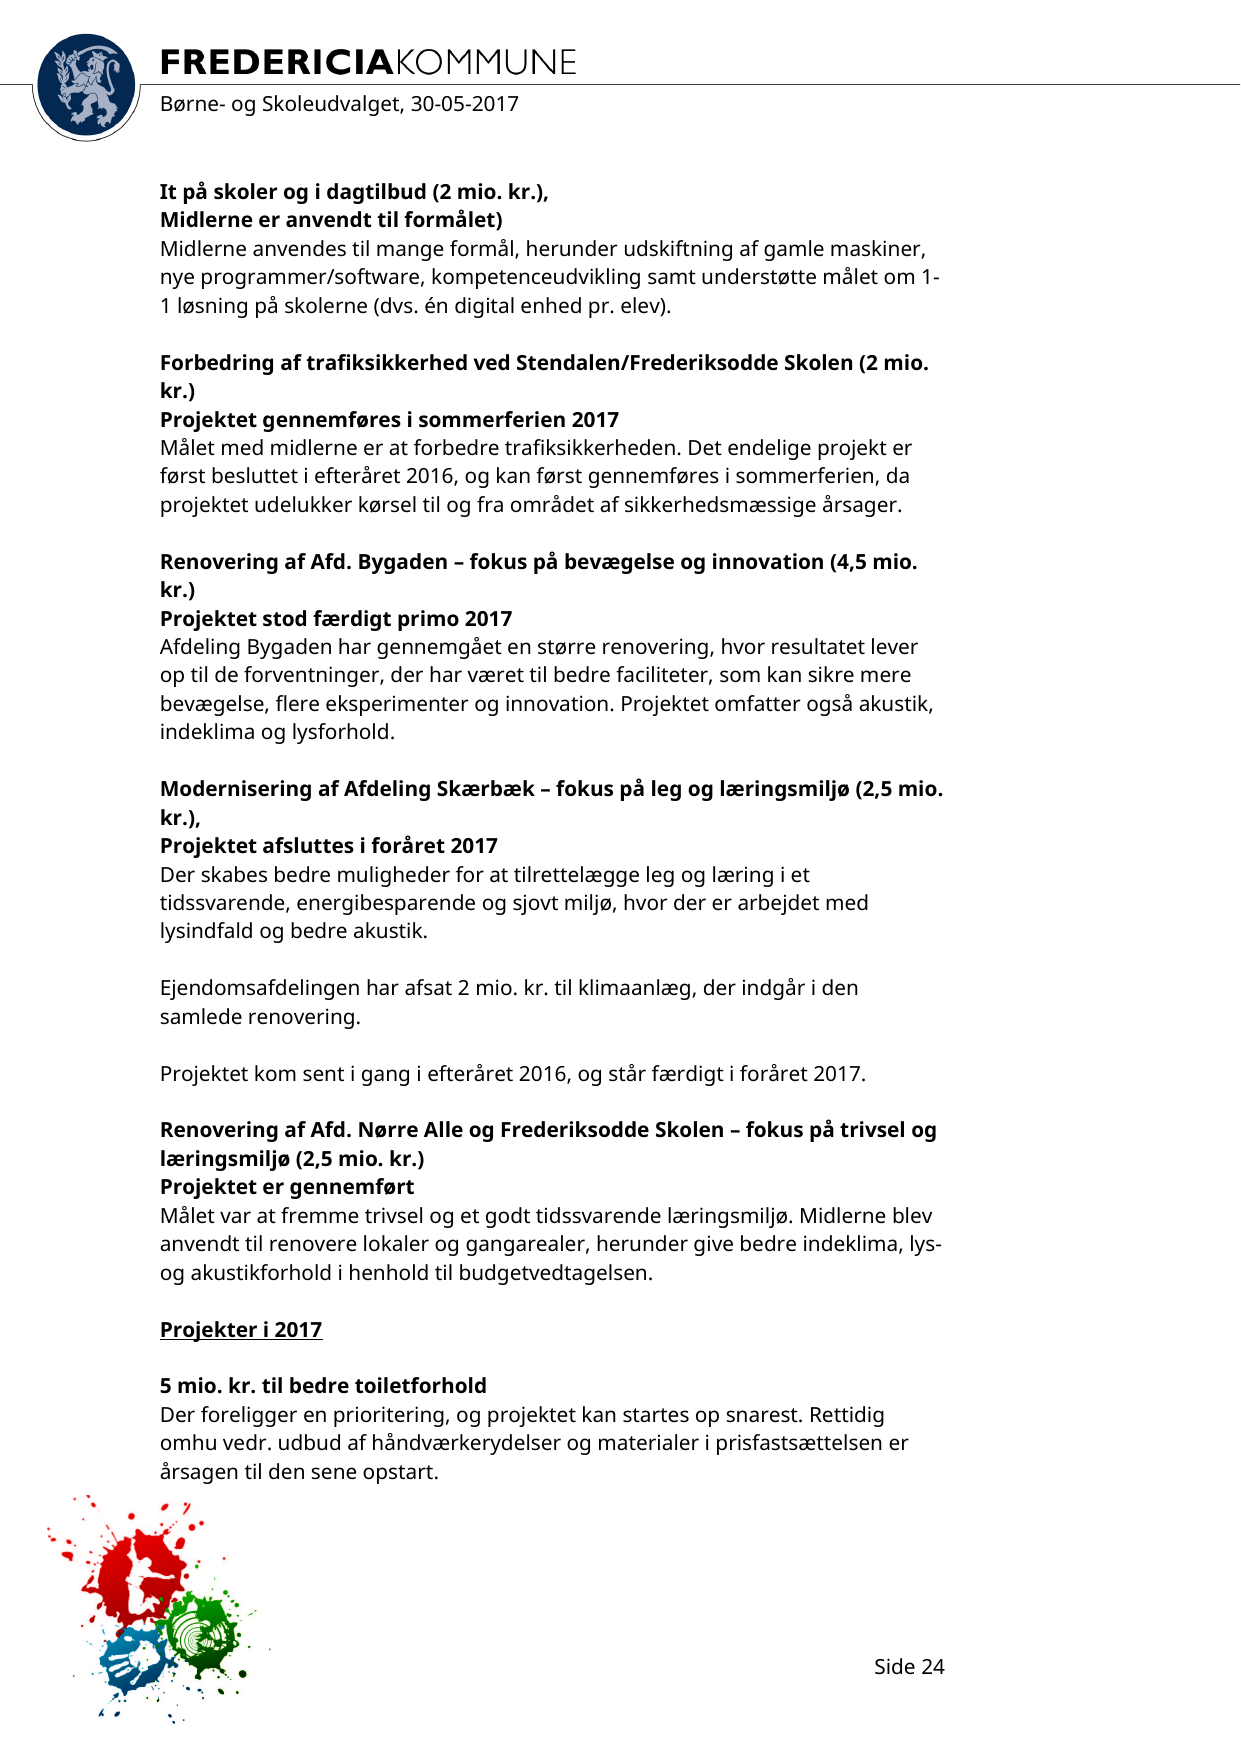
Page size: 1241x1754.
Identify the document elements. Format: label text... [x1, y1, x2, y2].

text Målet var at fremme trivsel og et godt tidssvarende læringsmiljø. Midlerne blev anvendt til renovere lokaler og gangarealer, herunder give bedre indeklima, lys- og akustikforhold i henhold til budgetvedtagelsen. [159, 1201, 945, 1286]
picture [0, 23, 1241, 147]
text Midlerne er anvendt til formålet) [159, 206, 945, 234]
text Projektet kom sent i gang i efteråret 2016, og står færdigt i foråret 2017. [159, 1059, 945, 1087]
text Der foreligger en prioritering, og projektet kan startes op snarest. Rettidig omhu vedr. udbud af håndværkerydelser og materialer i prisfastsættelsen er årsagen til den sene opstart. [159, 1400, 945, 1485]
text Renovering af Afd. Nørre Alle og Frederiksodde Skolen – fokus på trivsel og læringsmiljø (2,5 mio. kr.) [159, 1116, 945, 1172]
text Projektet afsluttes i foråret 2017 [159, 831, 945, 860]
text Projektet gennemføres i sommerferien 2017 [159, 405, 945, 433]
text 5 mio. kr. til bedre toiletforhold [159, 1372, 945, 1400]
text Midlerne anvendes til mange formål, herunder udskiftning af gamle maskiner, nye programmer/software, kompetenceudvikling samt understøtte målet om 1-1 løsning på skolerne (dvs. én digital enhed pr. elev). [159, 234, 945, 319]
text Projektet stod færdigt primo 2017 [159, 604, 945, 632]
text Målet med midlerne er at forbedre trafiksikkerheden. Det endelige projekt er først besluttet i efteråret 2016, og kan først gennemføres i sommerferien, da projektet udelukker kørsel til og fra området af sikkerhedsmæssige årsager. [159, 433, 945, 518]
text Afdeling Bygaden har gennemgået en større renovering, hvor resultatet lever op til de forventninger, der har været til bedre faciliteter, som kan sikre mere bevægelse, flere eksperimenter og innovation. Projektet omfatter også akustik, indeklima og lysforhold. [159, 632, 945, 746]
text It på skoler og i dagtilbud (2 mio. kr.), [159, 177, 945, 206]
text Renovering af Afd. Bygaden – fokus på bevægelse og innovation (4,5 mio. kr.) [159, 547, 945, 604]
text Forbedring af trafiksikkerhed ved Stendalen/Frederiksodde Skolen (2 mio. kr.) [159, 348, 945, 405]
picture [47, 1495, 271, 1724]
text Projektet er gennemført [159, 1172, 945, 1201]
text Projekter i 2017 [159, 1315, 945, 1343]
text Ejendomsafdelingen har afsat 2 mio. kr. til klimaanlæg, der indgår i den samlede renovering. [159, 973, 945, 1030]
text Modernisering af Afdeling Skærbæk – fokus på leg og læringsmiljø (2,5 mio. kr.), [159, 774, 945, 831]
text Der skabes bedre muligheder for at tilrettelægge leg og læring i et tidssvarende, energibesparende og sjovt miljø, hvor der er arbejdet med lysindfald og bedre akustik. [159, 860, 945, 945]
